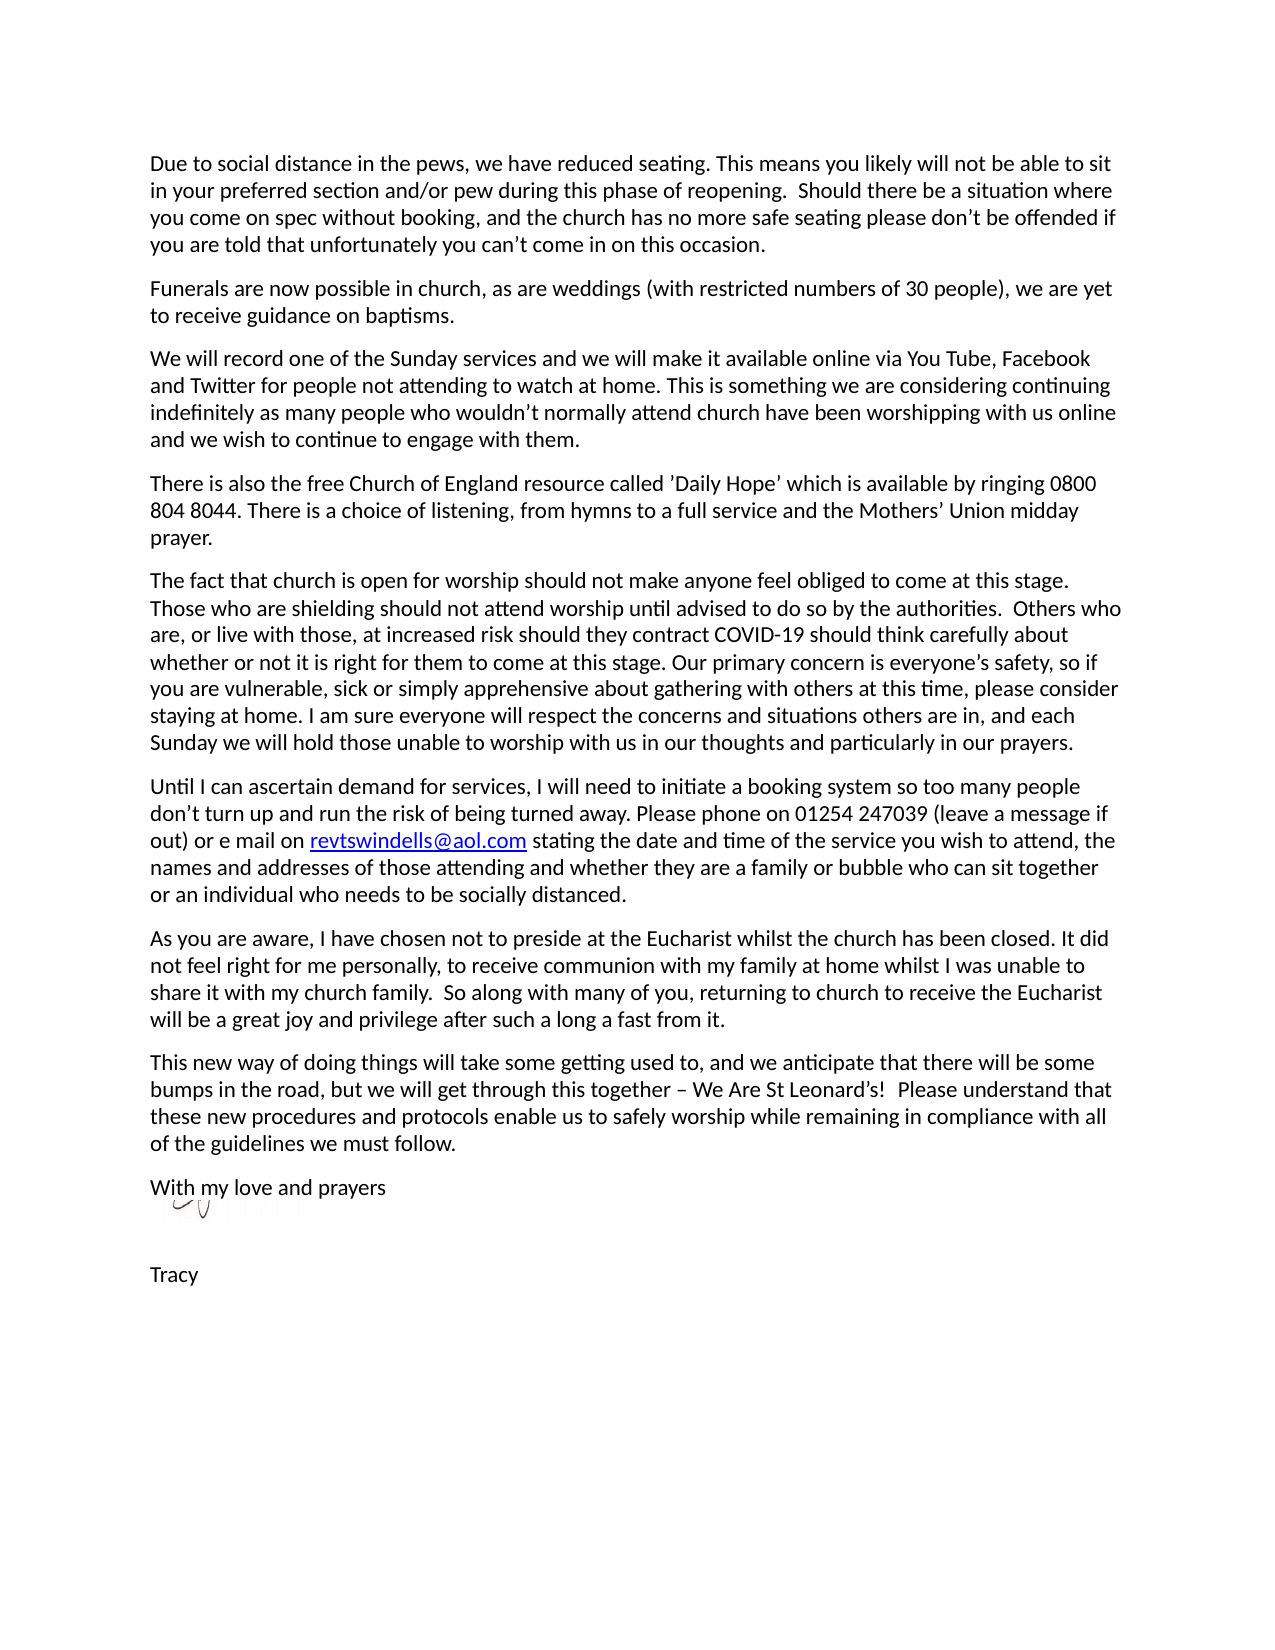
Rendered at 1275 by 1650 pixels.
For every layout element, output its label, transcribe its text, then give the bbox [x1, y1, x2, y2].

text As you are aware, I have chosen not to preside at the Eucharist whilst the church has been closed. It did not feel right for me personally, to receive communion with my family at home whilst I was unable to share it with my church family. So along with many of you, returning to church to receive the Eucharist will be a great joy and privilege after such a long a fast from it. [150, 924, 1125, 1032]
text Due to social distance in the pews, we have reduced seating. This means you likely will not be able to sit in your preferred section and/or pew during this phase of reopening. Should there be a situation where you come on spec without booking, and the church has no more safe seating please don’t be offended if you are told that unfortunately you can’t come in on this occasion. [150, 150, 1125, 258]
text There is also the free Church of England resource called ’Daily Hope’ which is available by ringing 0800 804 8044. There is a choice of listening, from hymns to a full service and the Mothers’ Union midday prayer. [150, 470, 1125, 551]
text With my love and prayers [150, 1174, 1125, 1201]
text Funerals are now possible in church, as are weddings (with restricted numbers of 30 people), we are yet to receive guidance on baptisms. [150, 274, 1125, 328]
text Until I can ascertain demand for services, I will need to initiate a booking system so too many people don’t turn up and run the risk of being turned away. Please phone on 01254 247039 (leave a message if out) or e mail on revtswindells@aol.com stating the date and time of the service you wish to attend, the names and addresses of those attending and whether they are a family or bubble who can sit together or an individual who needs to be socially distanced. [150, 773, 1125, 908]
text The fact that church is open for worship should not make anyone feel obliged to come at this stage. Those who are shielding should not attend worship until advised to do so by the authorities. Others who are, or live with those, at increased risk should they contract COVID-19 should think carefully about whether or not it is right for them to come at this stage. Our primary concern is everyone’s safety, so if you are vulnerable, sick or simply apprehensive about gathering with others at this time, please consider staying at home. I am sure everyone will respect the concerns and situations others are in, and each Sunday we will hold those unable to worship with us in our thoughts and particularly in our prayers. [150, 567, 1125, 756]
text Tracy [150, 1261, 1125, 1288]
text We will record one of the Sunday services and we will make it available online via You Tube, Facebook and Twitter for people not attending to watch at home. This is something we are considering continuing indefinitely as many people who wouldn’t normally attend church have been worshipping with us online and we wish to continue to engage with them. [150, 345, 1125, 453]
text This new way of doing things will take some getting used to, and we anticipate that there will be some bumps in the road, but we will get through this together – We Are St Leonard’s! Please understand that these new procedures and protocols enable us to safely worship while remaining in compliance with all of the guidelines we must follow. [150, 1049, 1125, 1157]
